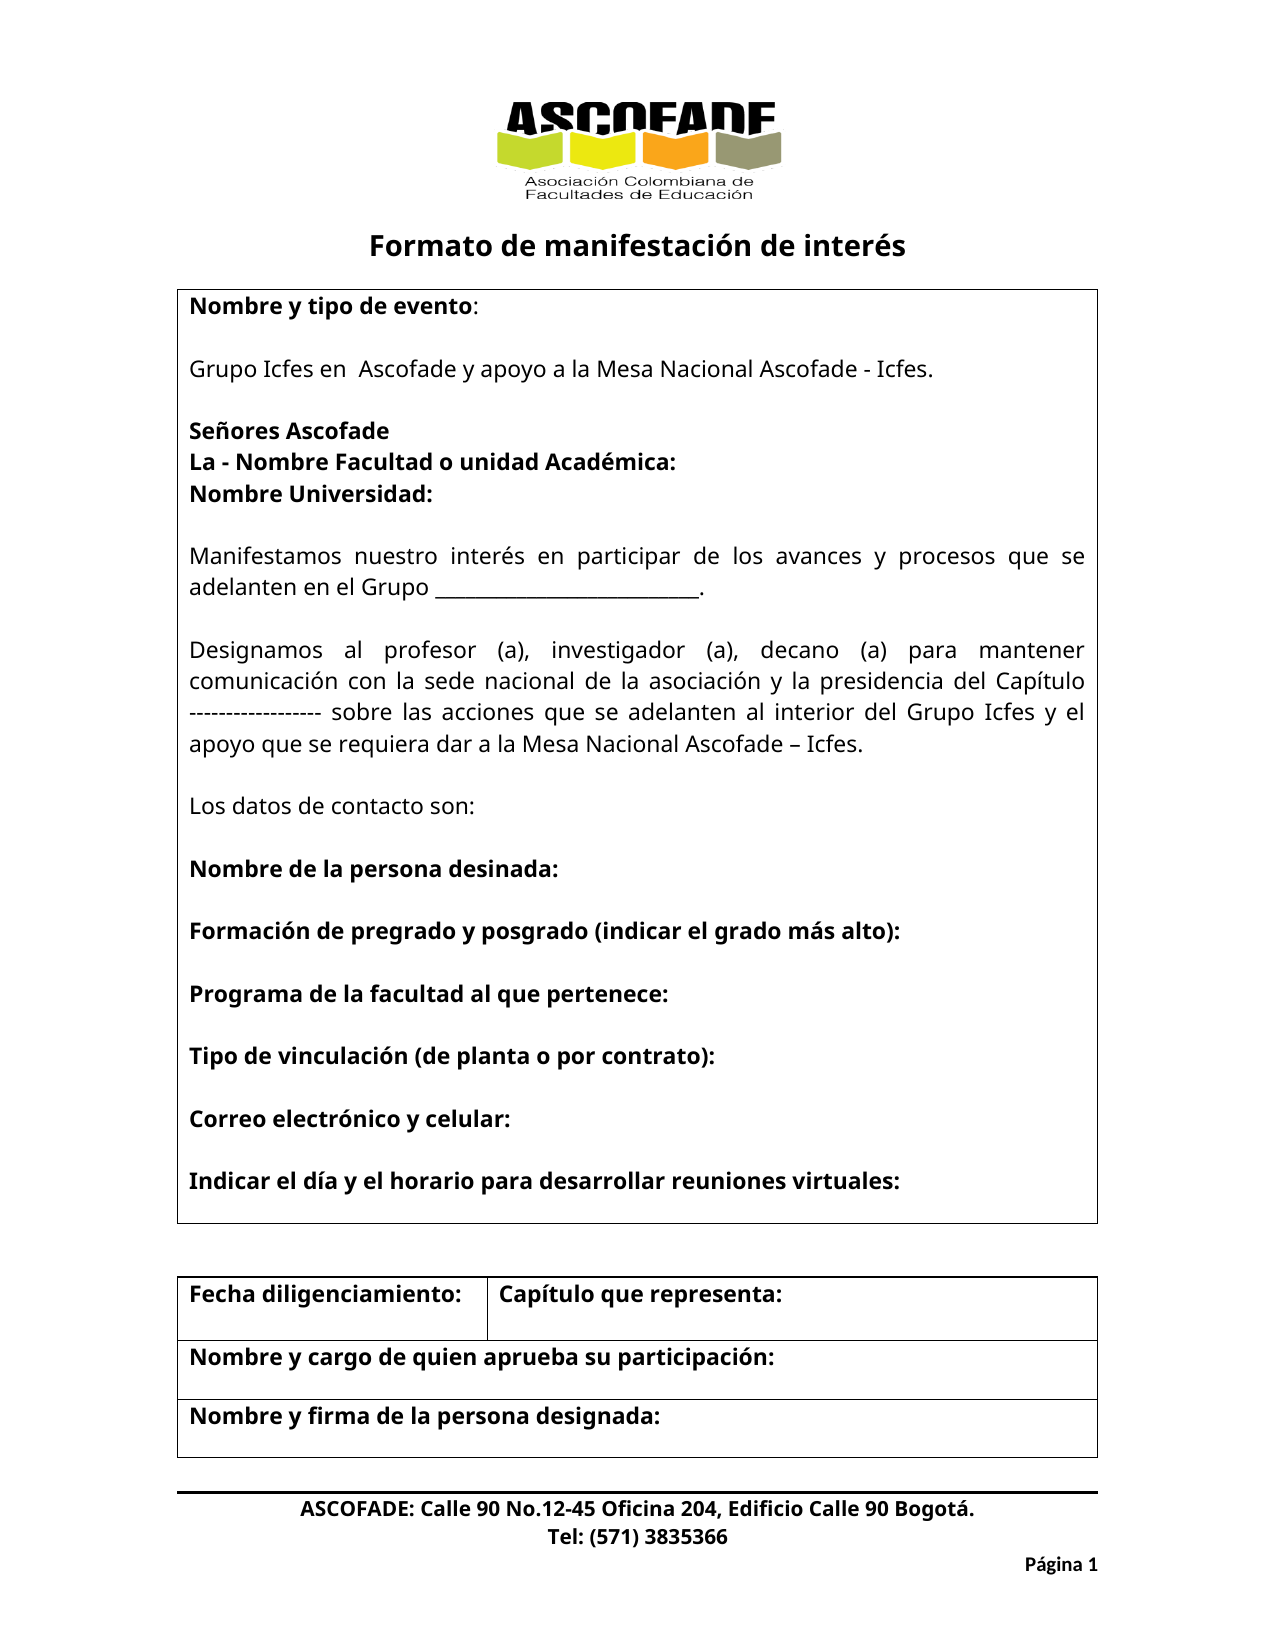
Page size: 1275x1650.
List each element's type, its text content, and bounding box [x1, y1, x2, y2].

table_header Fecha diligenciamiento: [178, 1278, 487, 1340]
picture [492, 102, 786, 199]
table_header Nombre y tipo de evento: Grupo Icfes en Ascofade y apoyo a la Mesa Nacional Ascofade - Icfes. Señores Ascofade La - Nombre Facultad o unidad Académica: Nombre Universidad: Manifestamos nuestro interés en participar de los avances y procesos que se adelanten en el Grupo __________________________. Designamos al profesor (a), investigador (a), decano (a) para mantener comunicación con la sede nacional de la asociación y la presidencia del Capítulo ------------------ sobre las acciones que se adelanten al interior del Grupo Icfes y el apoyo que se requiera dar a la Mesa Nacional Ascofade – Icfes. Los datos de contacto son: Nombre de la persona desinada: Formación de pregrado y posgrado (indicar el grado más alto): Programa de la facultad al que pertenece: Tipo de vinculación (de planta o por contrato): Correo electrónico y celular: Indicar el día y el horario para desarrollar reuniones virtuales: [178, 290, 1097, 1223]
table_cell Nombre y firma de la persona designada: [178, 1400, 1097, 1457]
table_cell Nombre y cargo de quien aprueba su participación: [178, 1341, 1097, 1399]
text Formato de manifestación de interés [177, 225, 1098, 265]
table_header Capítulo que representa: [488, 1278, 1097, 1340]
